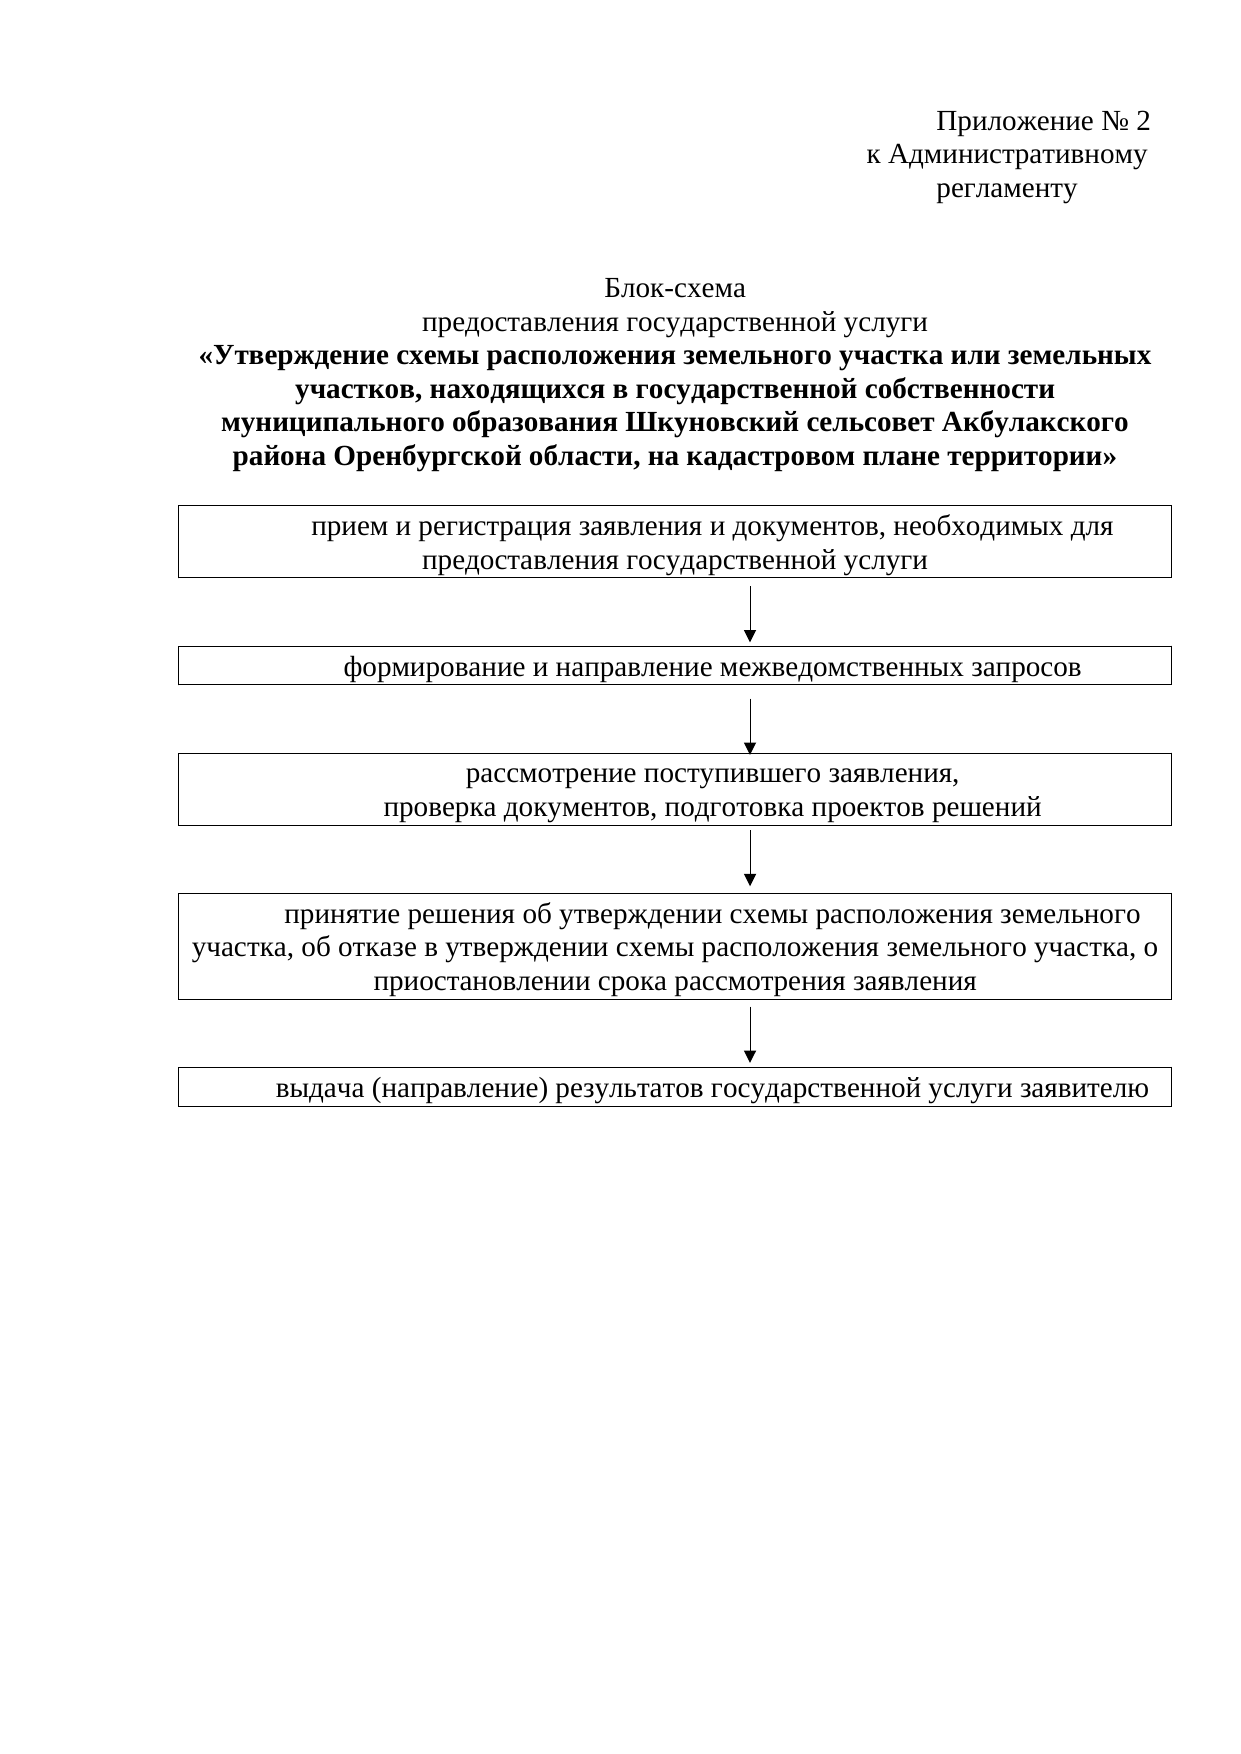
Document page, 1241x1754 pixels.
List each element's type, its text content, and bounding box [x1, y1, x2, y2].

text регламенту [261, 170, 1162, 203]
text предоставления государственной услуги [187, 304, 1162, 337]
text формирование и направление межведомственных запросов [179, 647, 1171, 684]
text Блок-схема [187, 270, 1162, 304]
text «Утверждение схемы расположения земельного участка или земельных участков, находящихся в государственной собственности муниципального образования Шкуновский сельсовет Акбулакского района Оренбургской области, на кадастровом плане территории» [187, 337, 1162, 472]
text к Административному [261, 136, 1162, 170]
text рассмотрение поступившего заявления, [179, 754, 1171, 786]
text проверка документов, подготовка проектов решений [179, 786, 1171, 825]
text Приложение № 2 [261, 103, 1162, 136]
text принятие решения об утверждении схемы расположения земельного участка, об отказе в утверждении схемы расположения земельного участка, о приостановлении срока рассмотрения заявления [179, 894, 1171, 999]
text прием и регистрация заявления и документов, необходимых для предоставления государственной услуги [179, 506, 1171, 577]
text выдача (направление) результатов государственной услуги заявителю [179, 1068, 1171, 1106]
